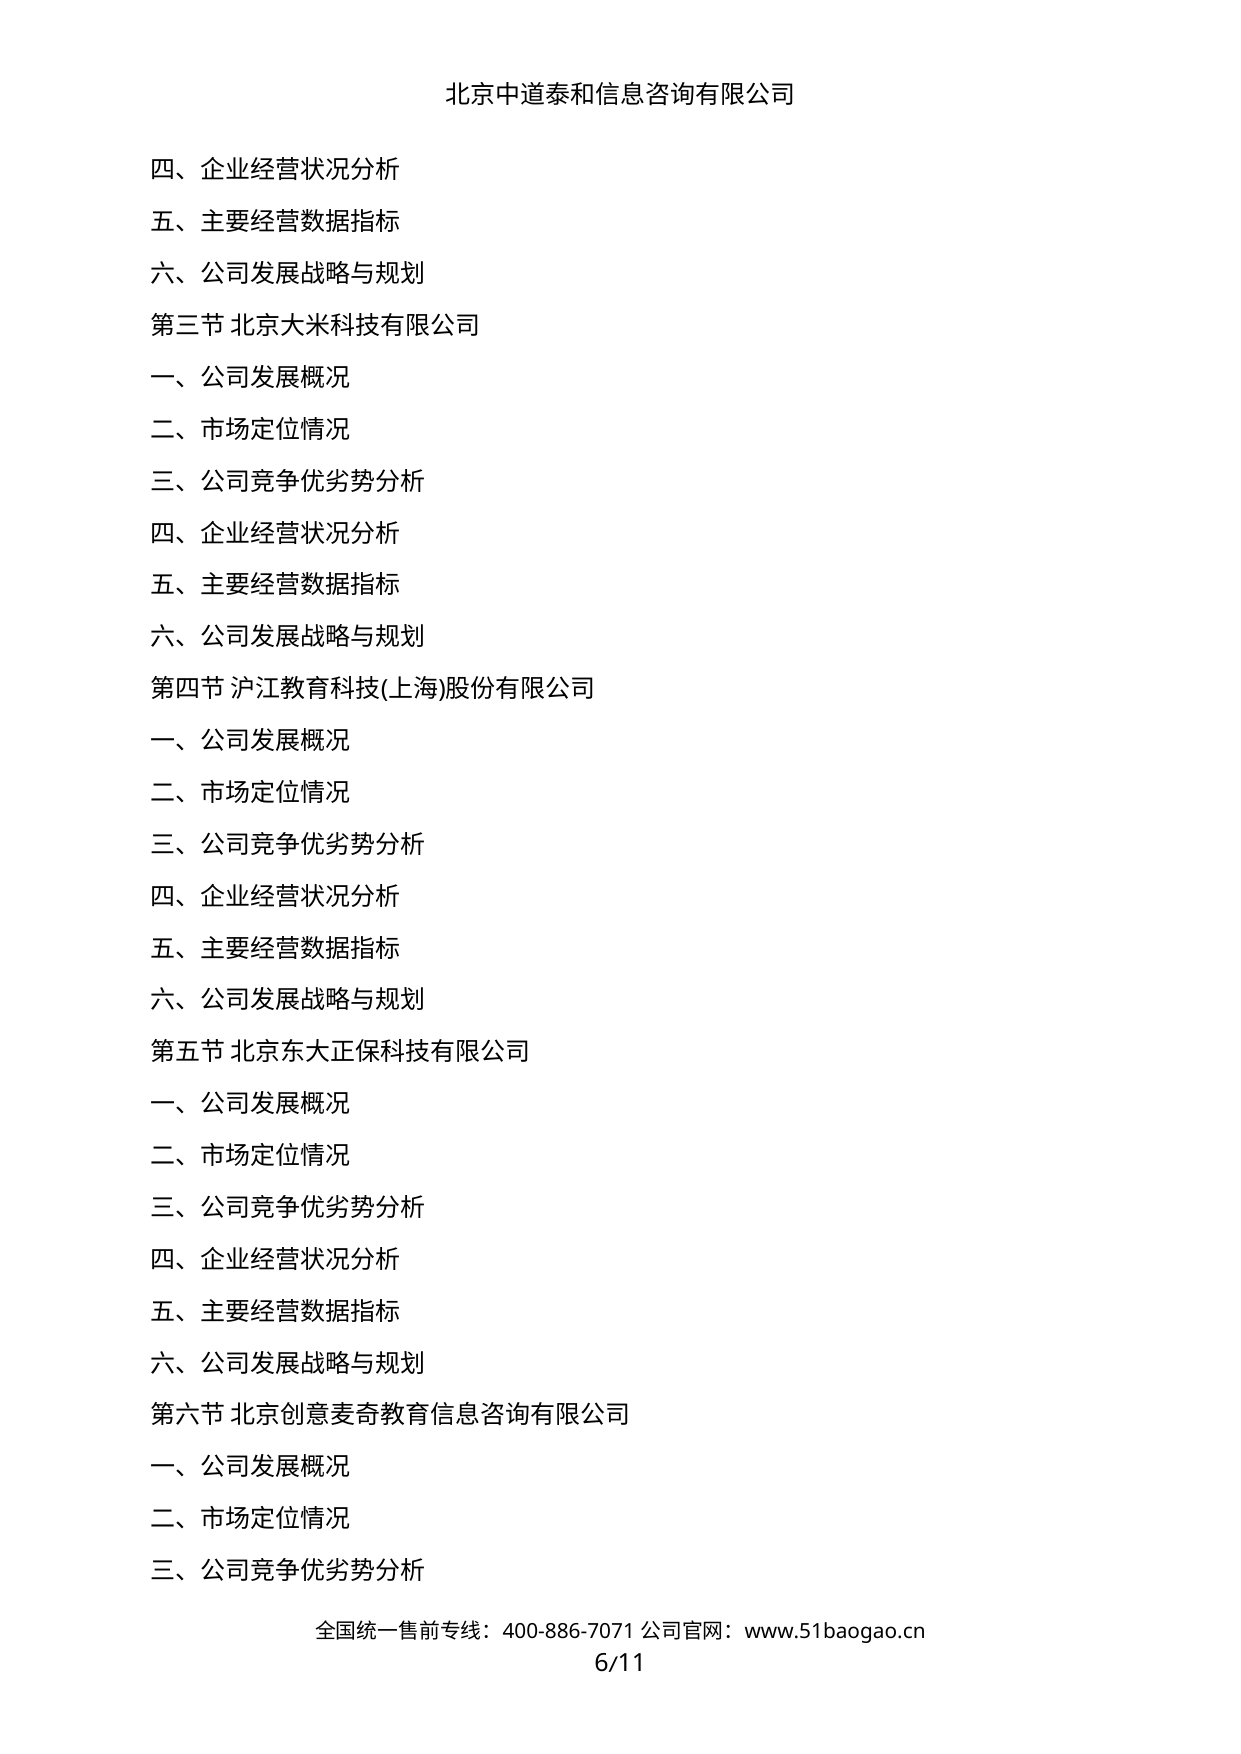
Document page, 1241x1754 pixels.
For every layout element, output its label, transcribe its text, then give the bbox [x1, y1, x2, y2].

text 四、企业经营状况分析 [150, 876, 1090, 912]
text 一、公司发展概况 [150, 721, 1090, 757]
text 五、主要经营数据指标 [150, 565, 1090, 601]
text 四、企业经营状况分析 [150, 1239, 1090, 1276]
text 二、市场定位情况 [150, 772, 1090, 809]
text 一、公司发展概况 [150, 1084, 1090, 1120]
text 第五节 北京东大正保科技有限公司 [150, 1032, 1090, 1068]
text 六、公司发展战略与规划 [150, 980, 1090, 1016]
text 第三节 北京大米科技有限公司 [150, 306, 1090, 342]
text 五、主要经营数据指标 [150, 928, 1090, 964]
text 一、公司发展概况 [150, 357, 1090, 394]
text 四、企业经营状况分析 [150, 513, 1090, 549]
text 六、公司发展战略与规划 [150, 254, 1090, 290]
text 三、公司竞争优劣势分析 [150, 461, 1090, 497]
text 三、公司竞争优劣势分析 [150, 824, 1090, 861]
text 一、公司发展概况 [150, 1447, 1090, 1483]
text 第四节 沪江教育科技(上海)股份有限公司 [150, 669, 1090, 705]
text 六、公司发展战略与规划 [150, 1343, 1090, 1379]
text 五、主要经营数据指标 [150, 202, 1090, 238]
text 三、公司竞争优劣势分析 [150, 1551, 1090, 1587]
text 二、市场定位情况 [150, 1136, 1090, 1172]
text 第六节 北京创意麦奇教育信息咨询有限公司 [150, 1395, 1090, 1431]
text 五、主要经营数据指标 [150, 1291, 1090, 1327]
text 二、市场定位情况 [150, 409, 1090, 446]
text 二、市场定位情况 [150, 1499, 1090, 1535]
text 六、公司发展战略与规划 [150, 617, 1090, 653]
text 三、公司竞争优劣势分析 [150, 1187, 1090, 1224]
text 四、企业经营状况分析 [150, 150, 1090, 186]
